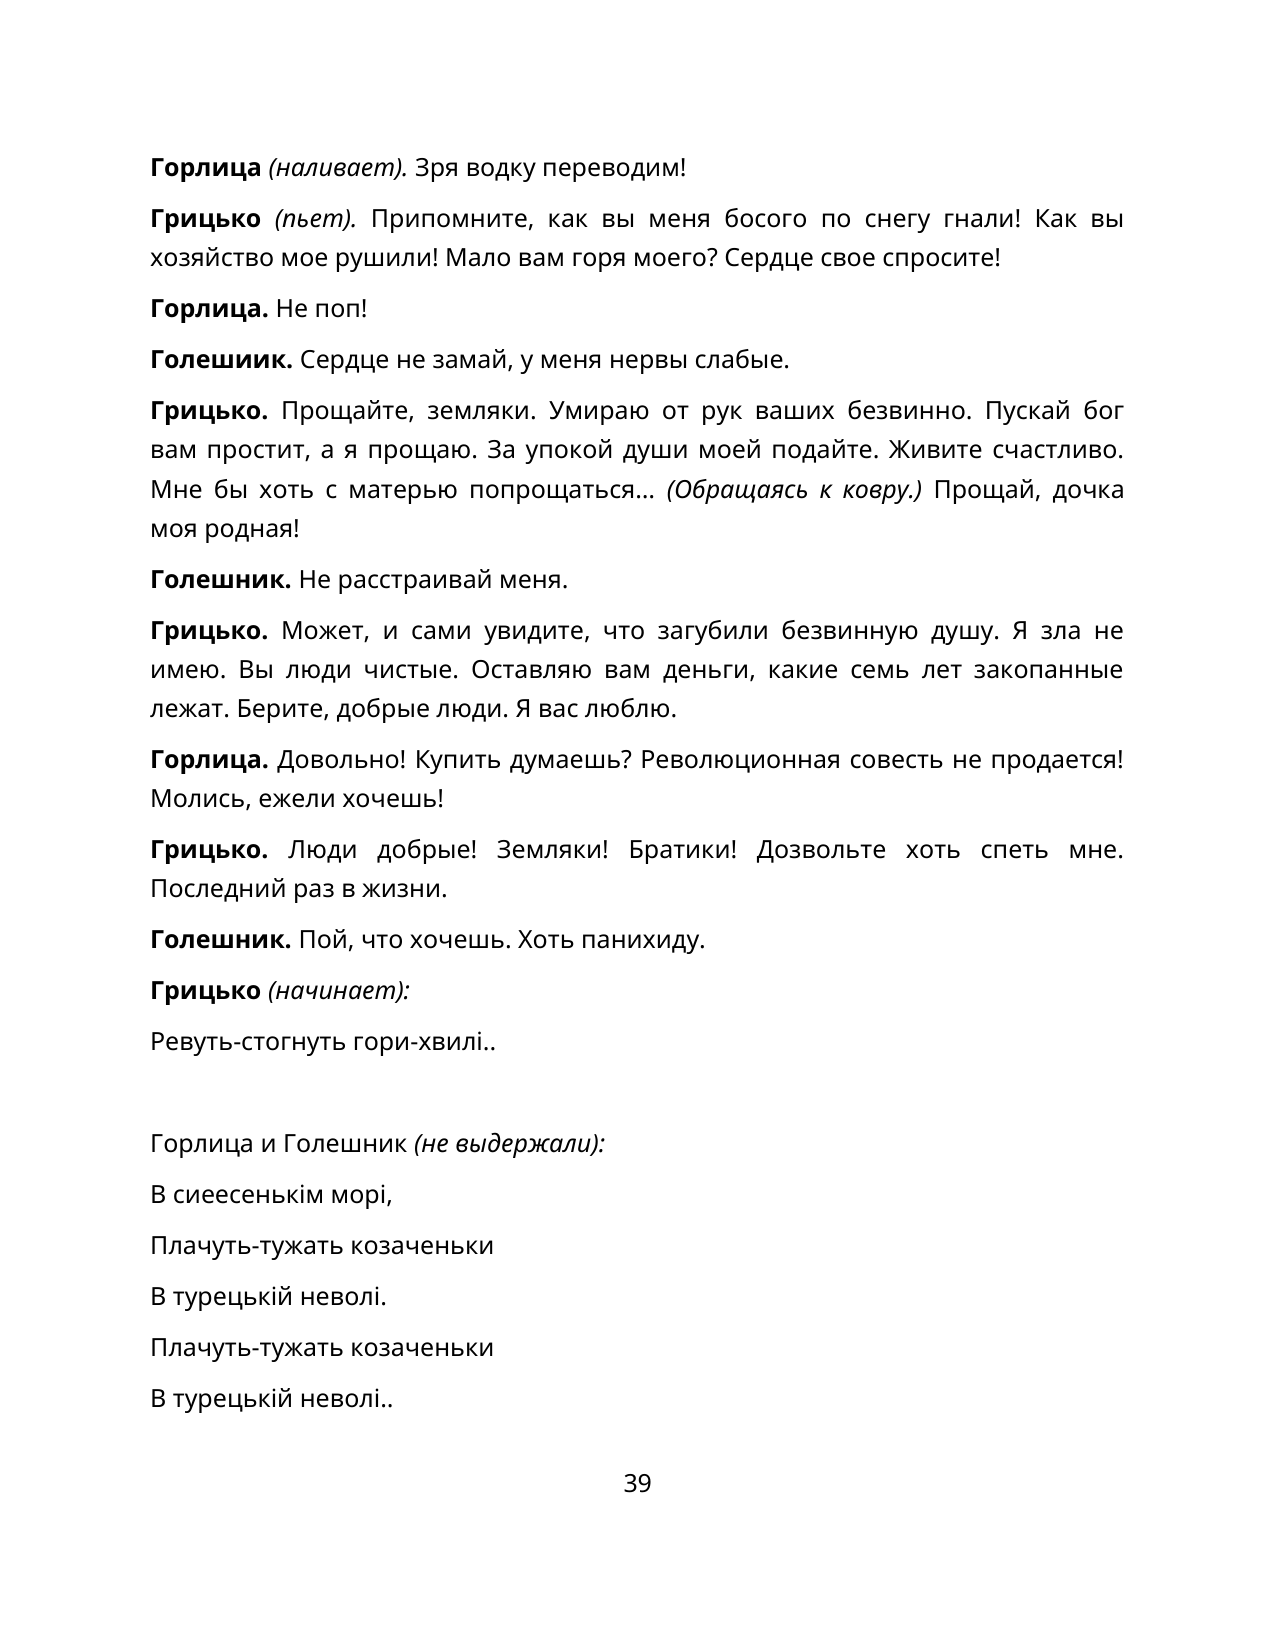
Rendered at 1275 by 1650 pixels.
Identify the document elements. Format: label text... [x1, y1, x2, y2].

text Ревуть-стогнуть гори-хвилі.. [150, 1024, 1125, 1058]
text Грицько. Может, и сами увидите, что загубили безвинную душу. Я зла не имею. Вы люди чистые. Оставляю вам деньги, какие семь лет закопанные лежат. Берите, добрые люди. Я вас люблю. [150, 612, 1125, 725]
text Горлица (наливает). Зря водку переводим! [150, 150, 1125, 184]
text Голешиик. Сердце не замай, у меня нервы слабые. [150, 342, 1125, 376]
text Плачуть-тужать козаченьки [150, 1227, 1125, 1261]
text Грицько. Прощайте, земляки. Умираю от рук ваших безвинно. Пускай бог вам простит, а я прощаю. За упокой души моей подайте. Живите счастливо. Мне бы хоть с матерью попрощаться… (Обращаясь к ковру.) Прощай, дочка моя родная! [150, 393, 1125, 544]
text Горлица. Не поп! [150, 291, 1125, 325]
text Грицько (пьет). Припомните, как вы меня босого по снегу гнали! Как вы хозяйство мое рушили! Мало вам горя моего? Сердце свое спросите! [150, 201, 1125, 274]
text В турецькій неволі. [150, 1278, 1125, 1312]
text Грицько (начинает): [150, 973, 1125, 1007]
text В сиеесенькім морі, [150, 1176, 1125, 1211]
text Грицько. Люди добрые! Земляки! Братики! Дозвольте хоть спеть мне. Последний раз в жизни. [150, 832, 1125, 905]
text Горлица и Голешник (не выдержали): [150, 1126, 1125, 1159]
text Голешник. Пой, что хочешь. Хоть панихиду. [150, 922, 1125, 956]
text Плачуть-тужать козаченьки [150, 1329, 1125, 1363]
text В турецькій неволі.. [150, 1380, 1125, 1414]
text Голешник. Не расстраивай меня. [150, 561, 1125, 595]
text Горлица. Довольно! Купить думаешь? Революционная совесть не продается! Молись, ежели хочешь! [150, 742, 1125, 815]
